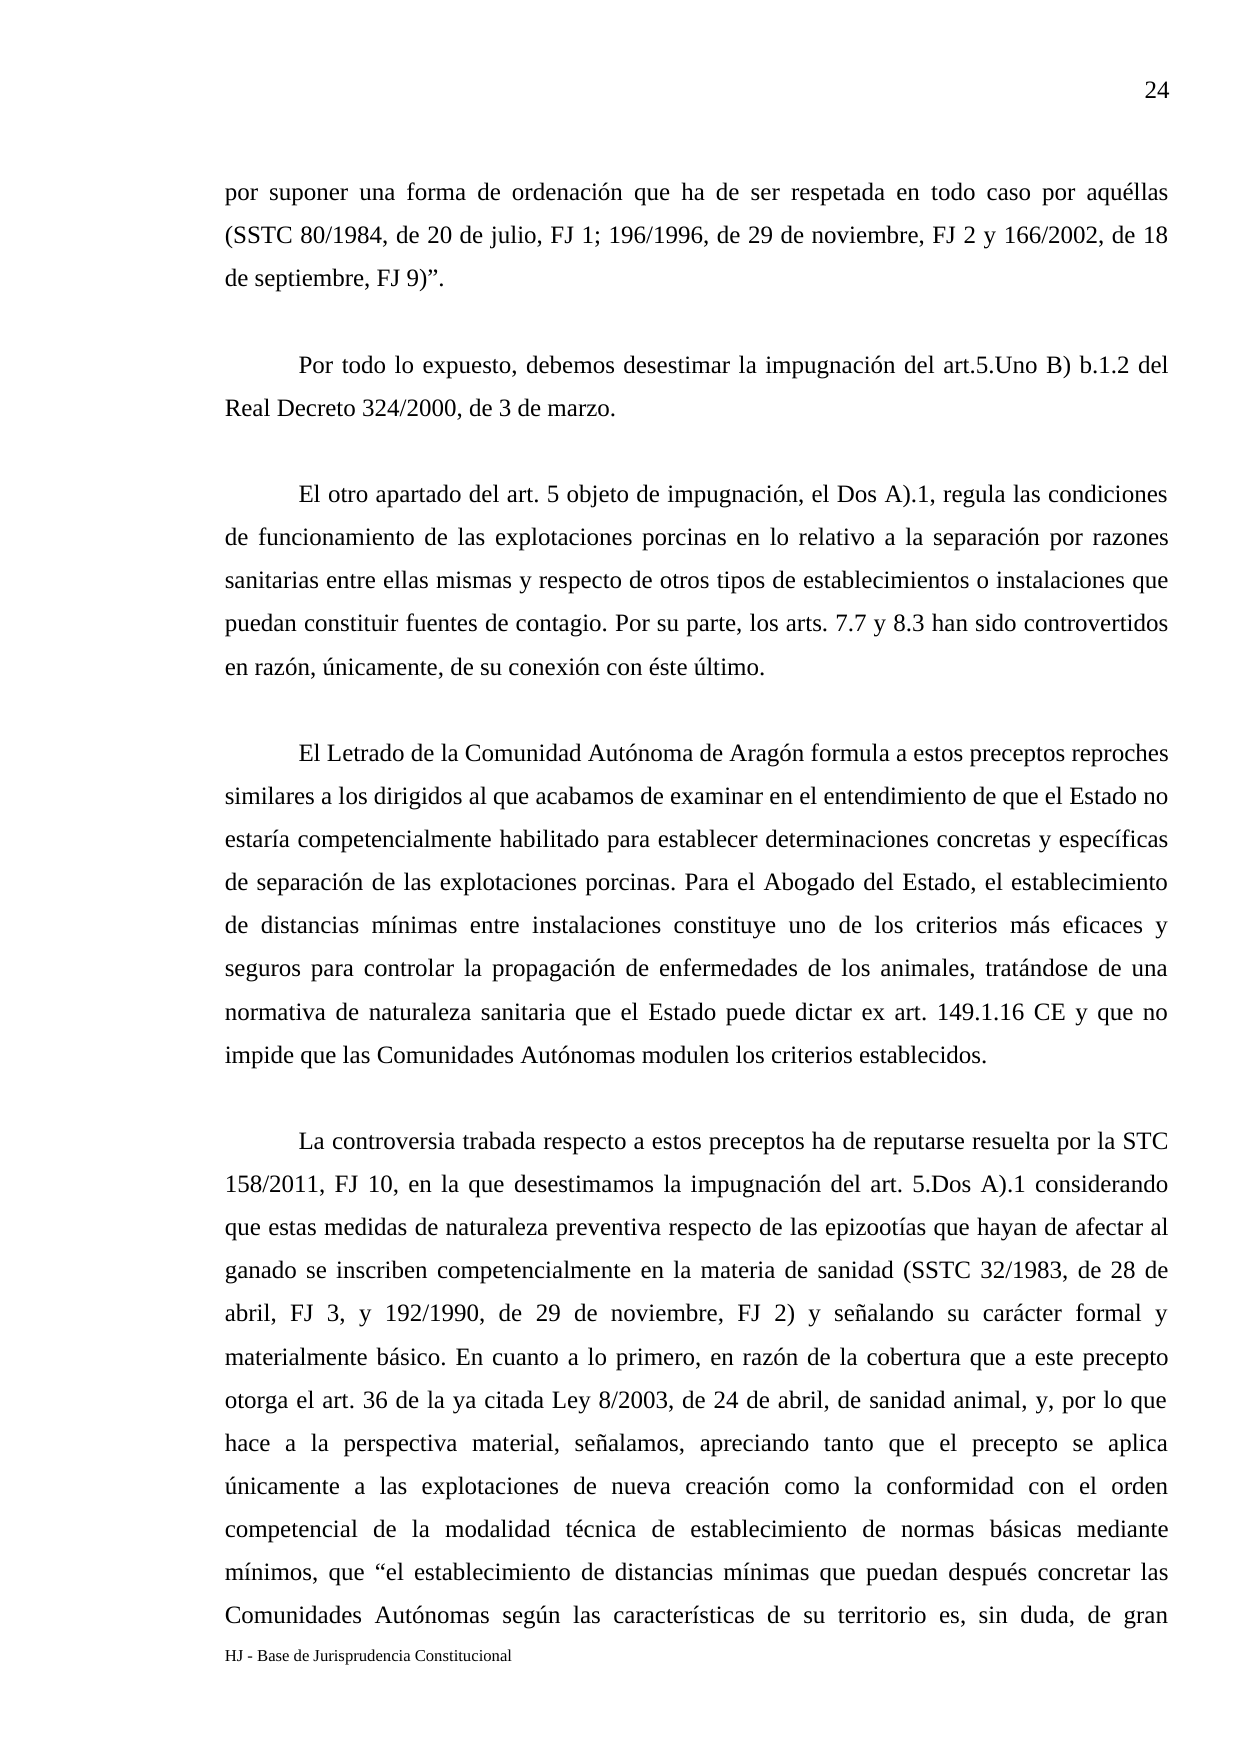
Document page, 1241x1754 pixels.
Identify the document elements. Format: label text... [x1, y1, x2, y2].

text El otro apartado del art. 5 objeto de impugnación, el Dos A).1, regula las condiciones de funcionamiento de las explotaciones porcinas en lo relativo a la separación por razones sanitarias entre ellas mismas y respecto de otros tipos de establecimientos o instalaciones que puedan constituir fuentes de contagio. Por su parte, los arts. 7.7 y 8.3 han sido controvertidos en razón, únicamente, de su conexión con éste último. [224, 479, 1169, 680]
text El Letrado de la Comunidad Autónoma de Aragón formula a estos preceptos reproches similares a los dirigidos al que acabamos de examinar en el entendimiento de que el Estado no estaría competencialmente habilitado para establecer determinaciones concretas y específicas de separación de las explotaciones porcinas. Para el Abogado del Estado, el establecimiento de distancias mínimas entre instalaciones constituye uno de los criterios más eficaces y seguros para controlar la propagación de enfermedades de los animales, tratándose de una normativa de naturaleza sanitaria que el Estado puede dictar ex art. 149.1.16 CE y que no impide que las Comunidades Autónomas modulen los criterios establecidos. [224, 738, 1169, 1068]
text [224, 1126, 1169, 1629]
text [224, 177, 1169, 292]
text Por todo lo expuesto, debemos desestimar la impugnación del art.5.Uno B) b.1.2 del Real Decreto 324/2000, de 3 de marzo. [224, 350, 1169, 422]
